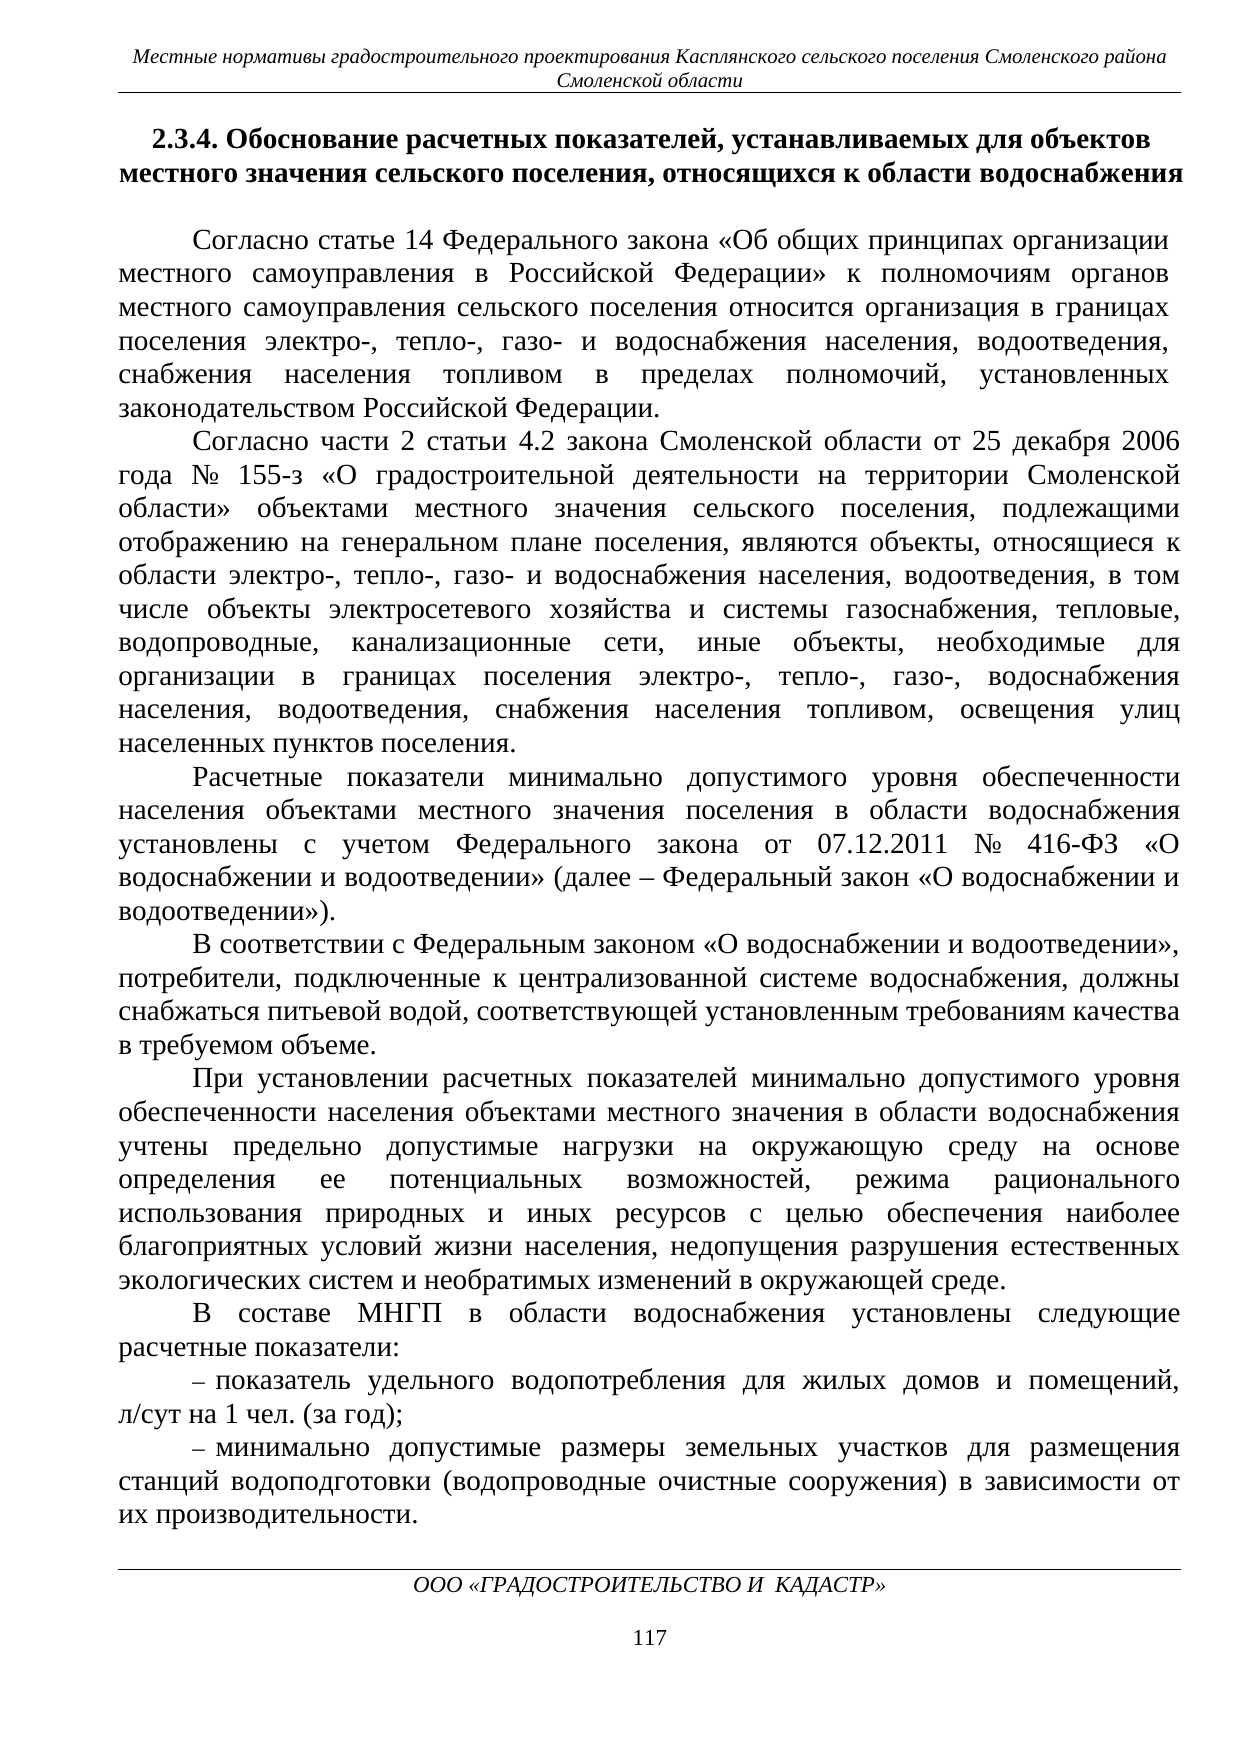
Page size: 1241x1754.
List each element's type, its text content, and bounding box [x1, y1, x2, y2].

text Расчетные показатели минимально допустимого уровня обеспеченности населения объектами местного значения поселения в области водоснабжения установлены с учетом Федерального закона от 07.12.2011 № 416-ФЗ «О водоснабжении и водоотведении» (далее – Федеральный закон «О водоснабжении и водоотведении»). [118, 759, 1181, 926]
text Согласно части 2 статьи 4.2 закона Смоленской области от 25 декабря 2006 года № 155-з «О градостроительной деятельности на территории Смоленской области» объектами местного значения сельского поселения, подлежащими отображению на генеральном плане поселения, являются объекты, относящиеся к области электро-, тепло-, газо- и водоснабжения населения, водоотведения, в том числе объекты электросетевого хозяйства и системы газоснабжения, тепловые, водопроводные, канализационные сети, иные объекты, необходимые для организации в границах поселения электро-, тепло-, газо-, водоснабжения населения, водоотведения, снабжения населения топливом, освещения улиц населенных пунктов поселения. [118, 423, 1181, 759]
text При установлении расчетных показателей минимально допустимого уровня обеспеченности населения объектами местного значения в области водоснабжения учтены предельно допустимые нагрузки на окружающую среду на основе определения ее потенциальных возможностей, режима рационального использования природных и иных ресурсов с целью обеспечения наиболее благоприятных условий жизни населения, недопущения разрушения естественных экологических систем и необратимых изменений в окружающей среде. [118, 1061, 1181, 1295]
text В соответствии с Федеральным законом «О водоснабжении и водоотведении», потребители, подключенные к централизованной системе водоснабжения, должны снабжаться питьевой водой, соответствующей установленным требованиям качества в требуемом объеме. [118, 926, 1181, 1061]
text В составе МНГП в области водоснабжения установлены следующие расчетные показатели: [118, 1295, 1181, 1362]
list Обоснование расчетных показателей, устанавливаемых для объектов местного значения сельского поселения, относящихся к области водоснабжения [118, 121, 1184, 188]
text Согласно статье 14 Федерального закона «Об общих принципах организации местного самоуправления в Российской Федерации» к полномочиям органов местного самоуправления сельского поселения относится организация в границах поселения электро-, тепло-, газо- и водоснабжения населения, водоотведения, снабжения населения топливом в пределах полномочий, установленных законодательством Российской Федерации. [118, 222, 1170, 423]
list минимально допустимые размеры земельных участков для размещения станций водоподготовки (водопроводные очистные сооружения) в зависимости от их производительности. [118, 1429, 1181, 1530]
list показатель удельного водопотребления для жилых домов и помещений, л/сут на 1 чел. (за год); [118, 1362, 1181, 1429]
